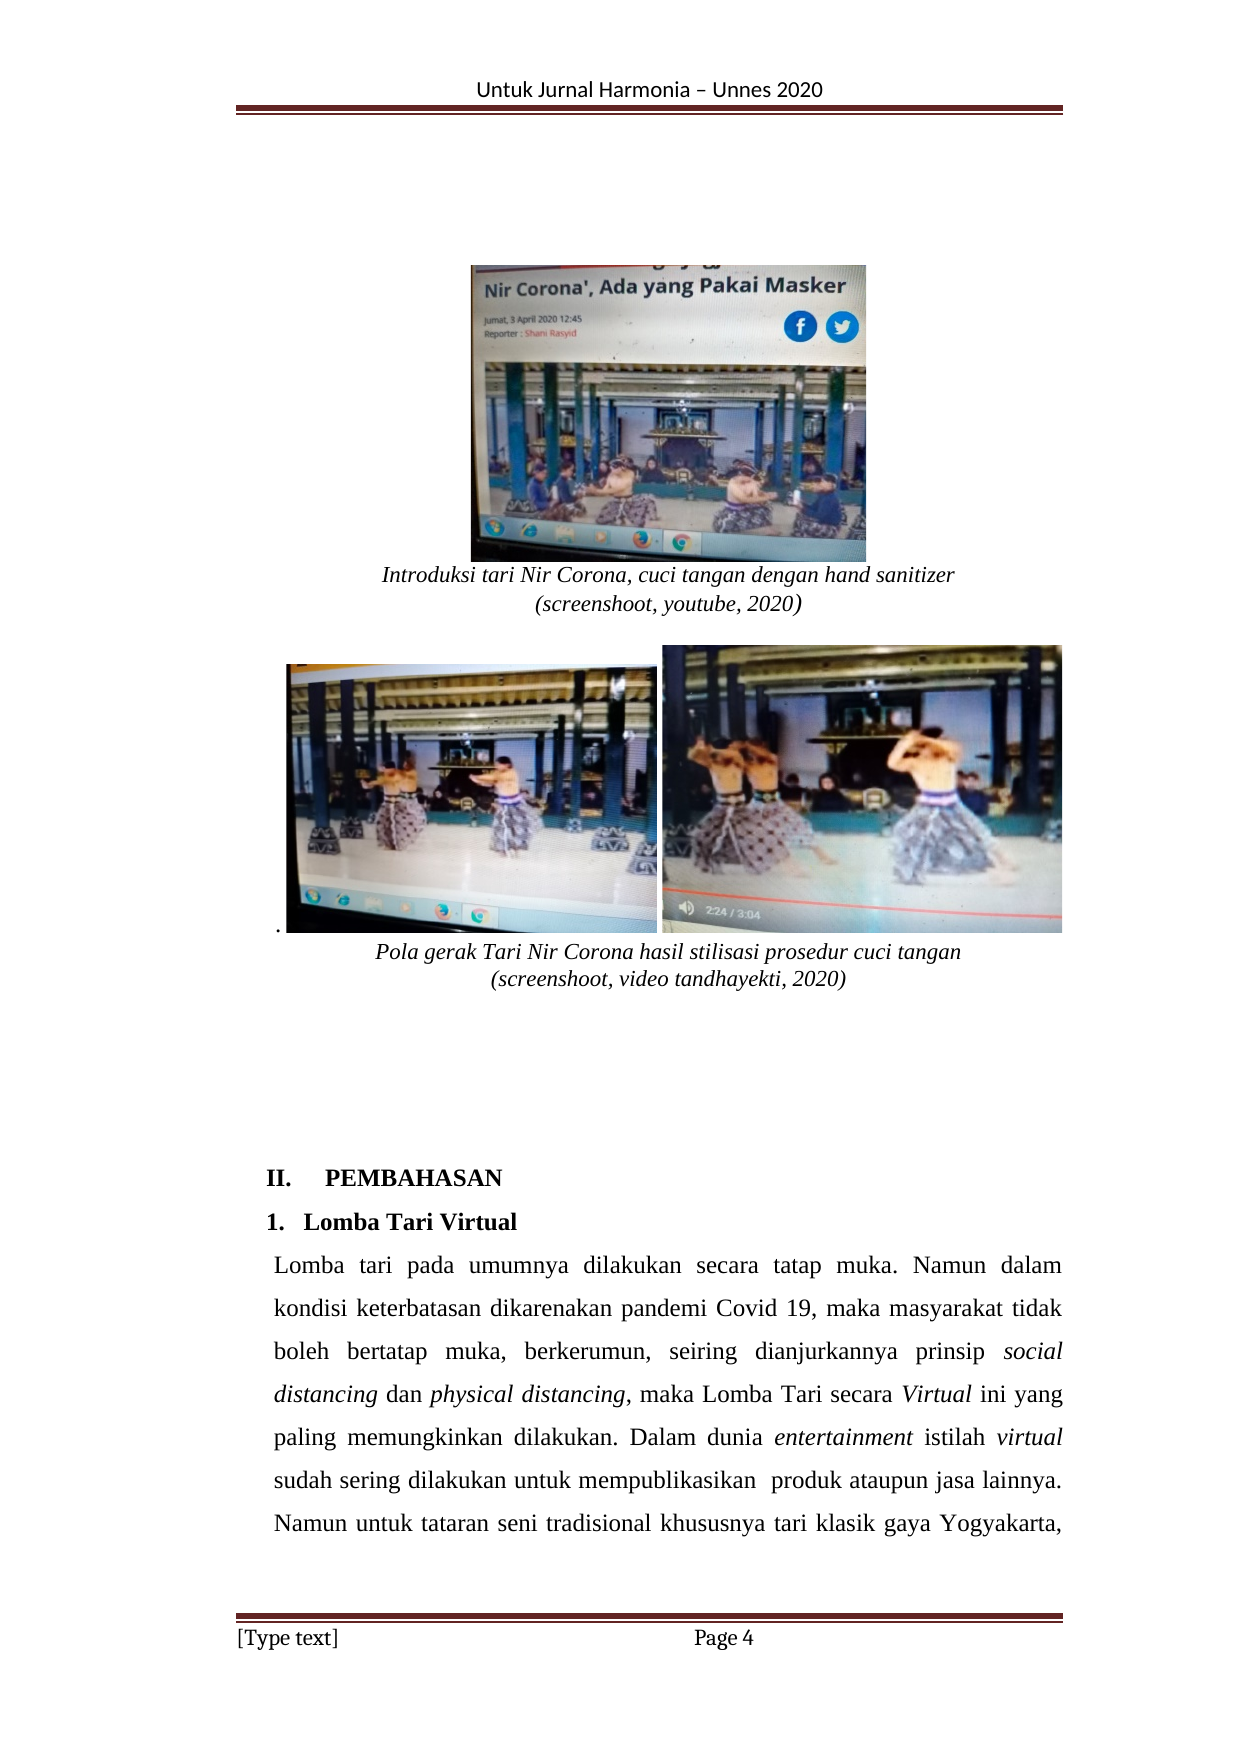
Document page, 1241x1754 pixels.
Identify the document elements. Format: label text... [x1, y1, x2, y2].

picture [286, 664, 657, 933]
list PEMBAHASAN [266, 1163, 1063, 1192]
picture [662, 645, 1063, 933]
text (screenshoot, youtube, 2020) [274, 588, 1063, 617]
text Pola gerak Tari Nir Corona hasil stilisasi prosedur cuci tangan [274, 938, 1063, 964]
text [274, 1250, 1063, 1537]
text (screenshoot, video tandhayekti, 2020) [274, 964, 1063, 991]
list Lomba Tari Virtual [266, 1207, 1063, 1235]
picture [470, 265, 867, 562]
text Introduksi tari Nir Corona, cuci tangan dengan hand sanitizer [274, 561, 1063, 588]
